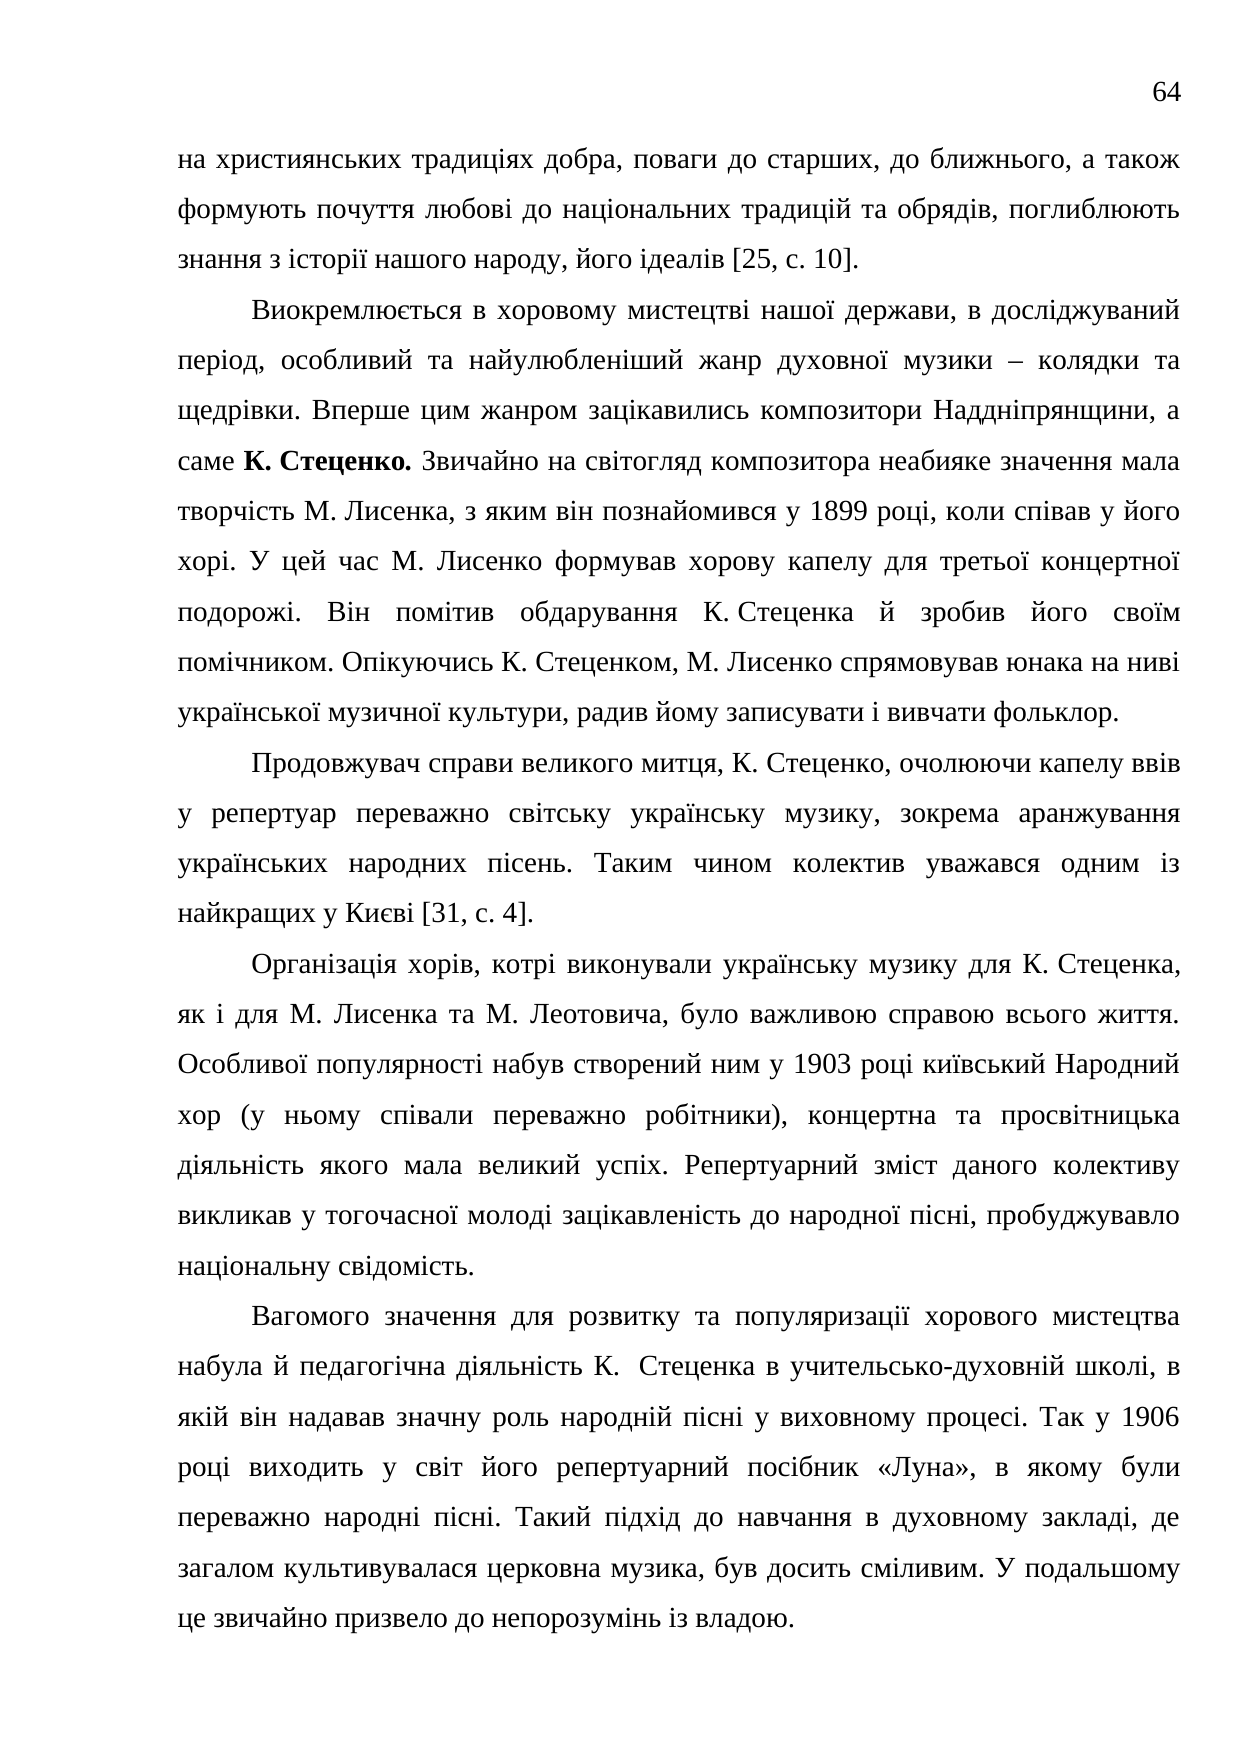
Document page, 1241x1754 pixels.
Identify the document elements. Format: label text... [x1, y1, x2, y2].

text Продовжувач справи великого митця, К. Стеценко, очолюючи капелу ввів у репертуар переважно світську українську музику, зокрема аранжування українських народних пісень. Таким чином колектив уважався одним із найкращих у Києві [31, с. 4]. [177, 745, 1181, 929]
text Організація хорів, котрі виконували українську музику для К. Стеценка, як і для М. Лисенка та М. Леотовича, було важливою справою всього життя. Особливої популярності набув створений ним у 1903 році київський Народний хор (у ньому співали переважно робітники), концертна та просвітницька діяльність якого мала великий успіх. Репертуарний зміст даного колективу викликав у тогочасної молоді зацікавленість до народної пісні, пробуджувавло національну свідомість. [177, 946, 1181, 1281]
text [177, 141, 1181, 275]
text Вагомого значення для розвитку та популяризації хорового мистецтва набула й педагогічна діяльність К. Стеценка в учительсько-духовній школі, в якій він надавав значну роль народній пісні у виховному процесі. Так у 1906 році виходить у світ його репертуарний посібник «Луна», в якому були переважно народні пісні. Такий підхід до навчання в духовному закладі, де загалом культивувалася церковна музика, був досить сміливим. У подальшому це звичайно призвело до непорозумінь із владою. [177, 1298, 1181, 1633]
text Виокремлюється в хоровому мистецтві нашої держави, в досліджуваний період, особливий та найулюбленіший жанр духовної музики – колядки та щедрівки. Вперше цим жанром зацікавились композитори Наддніпрянщини, а саме К. Стеценко. Звичайно на світогляд композитора неабияке значення мала творчість М. Лисенка, з яким він познайомився у 1899 році, коли співав у його хорі. У цей час М. Лисенко формував хорову капелу для третьої концертної подорожі. Він помітив обдарування К. Стеценка й зробив його своїм помічником. Опікуючись К. Стеценком, М. Лисенко спрямовував юнака на ниві української музичної культури, радив йому записувати і вивчати фольклор. [177, 292, 1181, 728]
